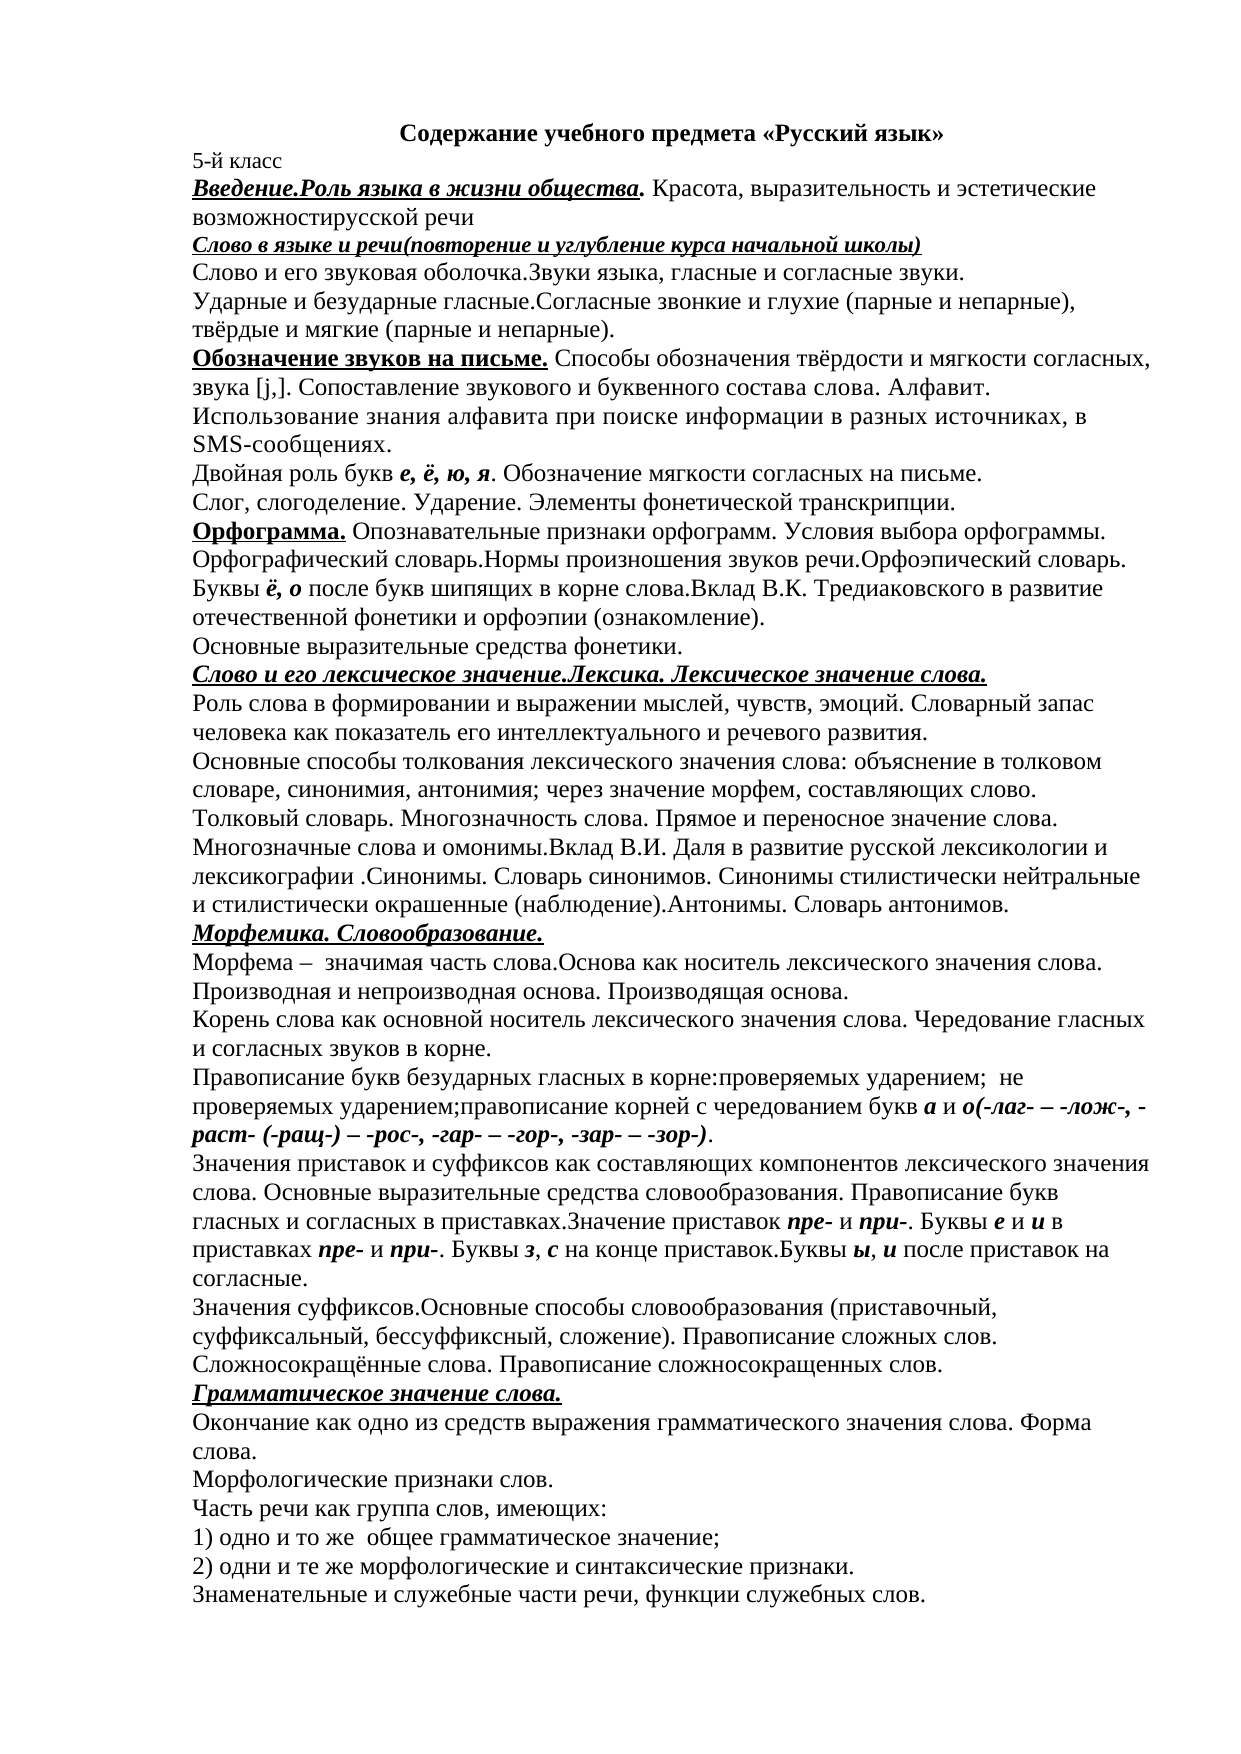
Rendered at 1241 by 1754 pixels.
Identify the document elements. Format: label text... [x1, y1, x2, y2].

text Производная и непроизводная основа. Производящая основа. [192, 976, 1152, 1004]
text Корень слова как основной носитель лексического значения слова. Чередование гласных и согласных звуков в корне. [192, 1004, 1152, 1062]
text Значения приставок и суффиксов как составляющих компонентов лексического значения слова. Основные выразительные средства словообразования. Правописание букв гласных и согласных в приставках.Значение приставок пре- и при-. Буквы е и и в приставках пре- и при-. Буквы з, с на конце приставок.Буквы ы, и после приставок на согласные. [192, 1148, 1152, 1292]
text Грамматическое значение слова. [192, 1378, 1152, 1407]
text Ударные и безударные гласные.Согласные звонкие и глухие (парные и непарные), твёрдые и мягкие (парные и непарные). [192, 286, 1152, 343]
text Содержание учебного предмета «Русский язык» [192, 118, 1152, 147]
text Обозначение звуков на письме. Способы обозначения твёрдости и мягкости согласных, звука [j,]. Сопоставление звукового и буквенного состава слова. Алфавит. Использование знания алфавита при поиске информации в разных источниках, в SMS-сообщениях. [192, 343, 1152, 458]
text Орфограмма. Опознавательные признаки орфограмм. Условия выбора орфограммы. Орфографический словарь.Нормы произношения звуков речи.Орфоэпический словарь. [192, 516, 1152, 573]
text Морфологические признаки слов. [192, 1464, 1152, 1493]
text 5-й класс [192, 147, 1152, 173]
text 2) одни и те же морфологические и синтаксические признаки. [192, 1551, 1152, 1579]
text Слово в языке и речи(повторение и углубление курса начальной школы) [192, 231, 1152, 257]
text Знаменательные и служебные части речи, функции служебных слов. [192, 1579, 1152, 1608]
text Часть речи как группа слов, имеющих: [192, 1493, 1152, 1522]
text Основные способы толкования лексического значения слова: объяснение в толковом словаре, синонимия, антонимия; через значение морфем, составляющих слово. [192, 746, 1152, 803]
text Введение.Роль языка в жизни общества. Красота, выразительность и эстетические возможностирусской речи [192, 173, 1152, 231]
text 1) одно и то же общее грамматическое значение; [192, 1522, 1152, 1551]
text Двойная роль букв е, ё, ю, я. Обозначение мягкости согласных на письме. [192, 458, 1152, 487]
text Значения суффиксов.Основные способы словообразования (приставочный, суффиксальный, бессуффиксный, сложение). Правописание сложных слов. [192, 1292, 1152, 1349]
text Слово и его лексическое значение.Лексика. Лексическое значение слова. [192, 659, 1152, 688]
text Толковый словарь. Многозначность слова. Прямое и переносное значение слова. Многозначные слова и омонимы.Вклад В.И. Даля в развитие русской лексикологии и лексикографии .Синонимы. Словарь синонимов. Синонимы стилистически нейтральные и стилистически окрашенные (наблюдение).Антонимы. Словарь антонимов. [192, 803, 1152, 918]
text Роль слова в формировании и выражении мыслей, чувств, эмоций. Словарный запас человека как показатель его интеллектуального и речевого развития. [192, 688, 1152, 746]
text Буквы ё, о после букв шипящих в корне слова.Вклад В.К. Тредиаковского в развитие отечественной фонетики и орфоэпии (ознакомление). [192, 573, 1152, 631]
text Морфема – значимая часть слова.Основа как носитель лексического значения слова. [192, 947, 1152, 976]
text Слог, слогоделение. Ударение. Элементы фонетической транскрипции. [192, 487, 1152, 516]
text Слово и его звуковая оболочка.Звуки языка, гласные и согласные звуки. [192, 257, 1152, 286]
text Основные выразительные средства фонетики. [192, 631, 1152, 659]
text Морфемика. Словообразование. [192, 918, 1152, 947]
text Правописание букв безударных гласных в корне:проверяемых ударением; не проверяемых ударением;правописание корней с чередованием букв а и о(-лаг- – -лож-, -раст- (-ращ-) – -рос-, -гар- – -гор-, -зар- – -зор-). [192, 1062, 1152, 1148]
text Сложносокращённые слова. Правописание сложносокращенных слов. [192, 1349, 1152, 1378]
text Окончание как одно из средств выражения грамматического значения слова. Форма слова. [192, 1407, 1152, 1464]
